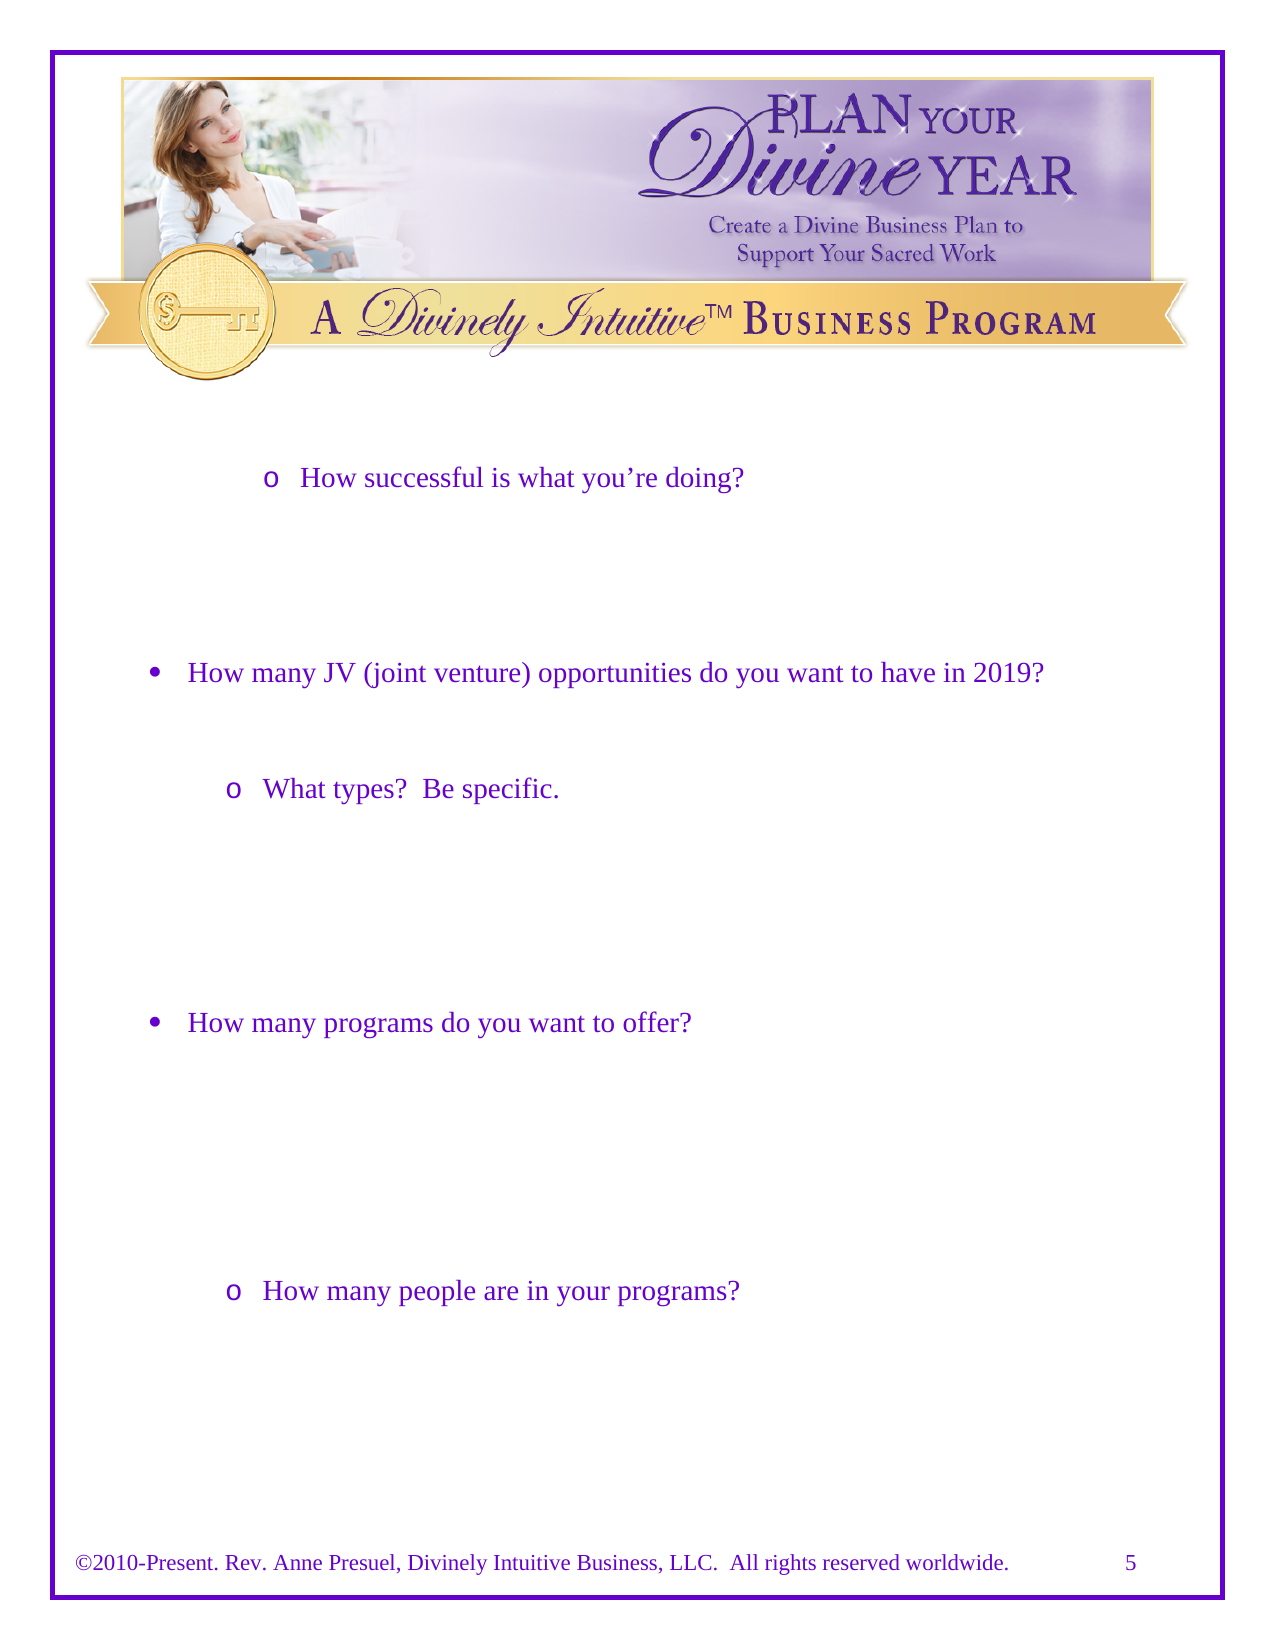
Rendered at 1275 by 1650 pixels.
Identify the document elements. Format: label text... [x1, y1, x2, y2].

list How many people are in your programs? [225, 1273, 1200, 1309]
list How successful is what you’re doing? [262, 460, 1200, 496]
picture [75, 75, 1200, 383]
list How many programs do you want to offer? [150, 1005, 1200, 1039]
list How many JV (joint venture) opportunities do you want to have in 2019? [150, 655, 1200, 689]
list What types? Be specific. [225, 771, 1200, 807]
